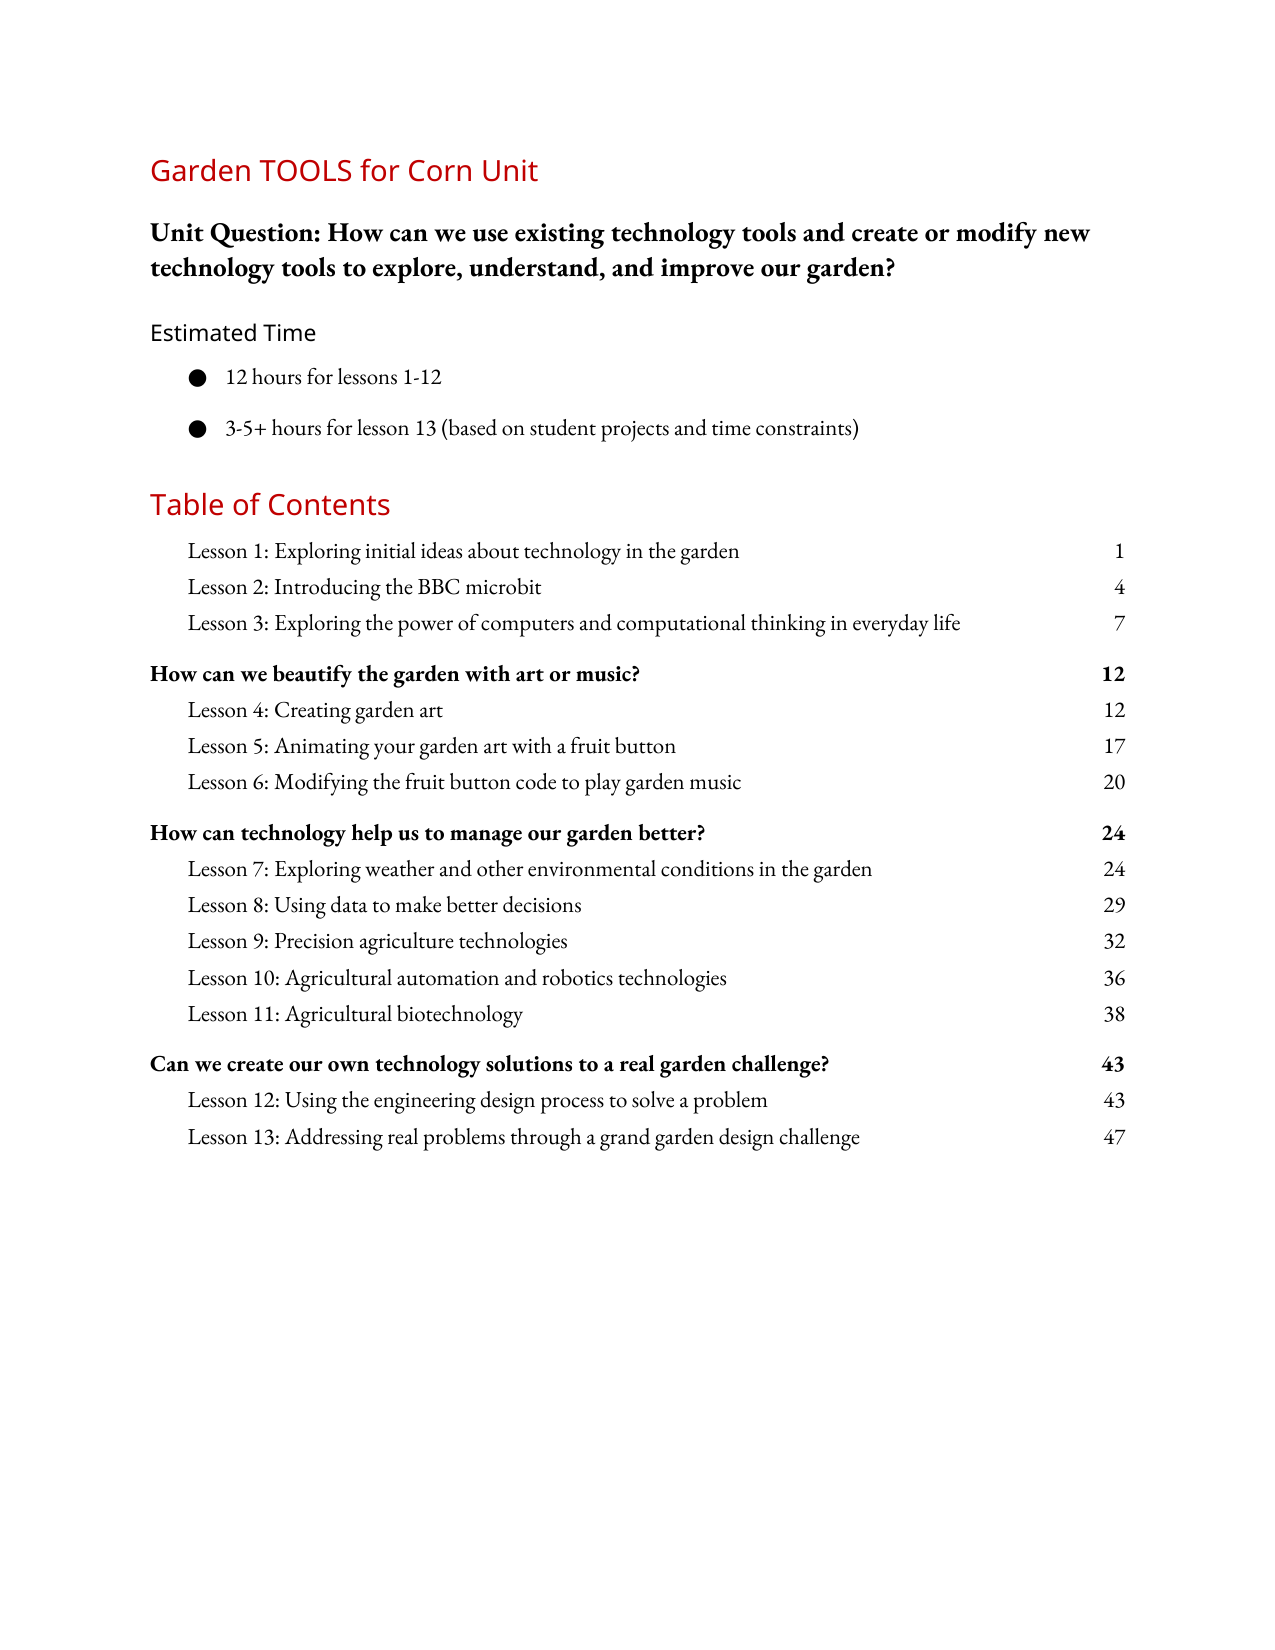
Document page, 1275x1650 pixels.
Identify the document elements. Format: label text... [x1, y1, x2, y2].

text Table of Contents [150, 484, 1125, 523]
text Garden TOOLS for Corn Unit [150, 150, 1125, 190]
text Estimated Time [150, 316, 1125, 348]
text Unit Question: How can we use existing technology tools and create or modify new technology tools to explore, understand, and improve our garden? [150, 214, 1125, 284]
list 12 hours for lessons 1-12 [187, 350, 1125, 397]
list 3-5+ hours for lesson 13 (based on student projects and time constraints) [187, 401, 1125, 448]
